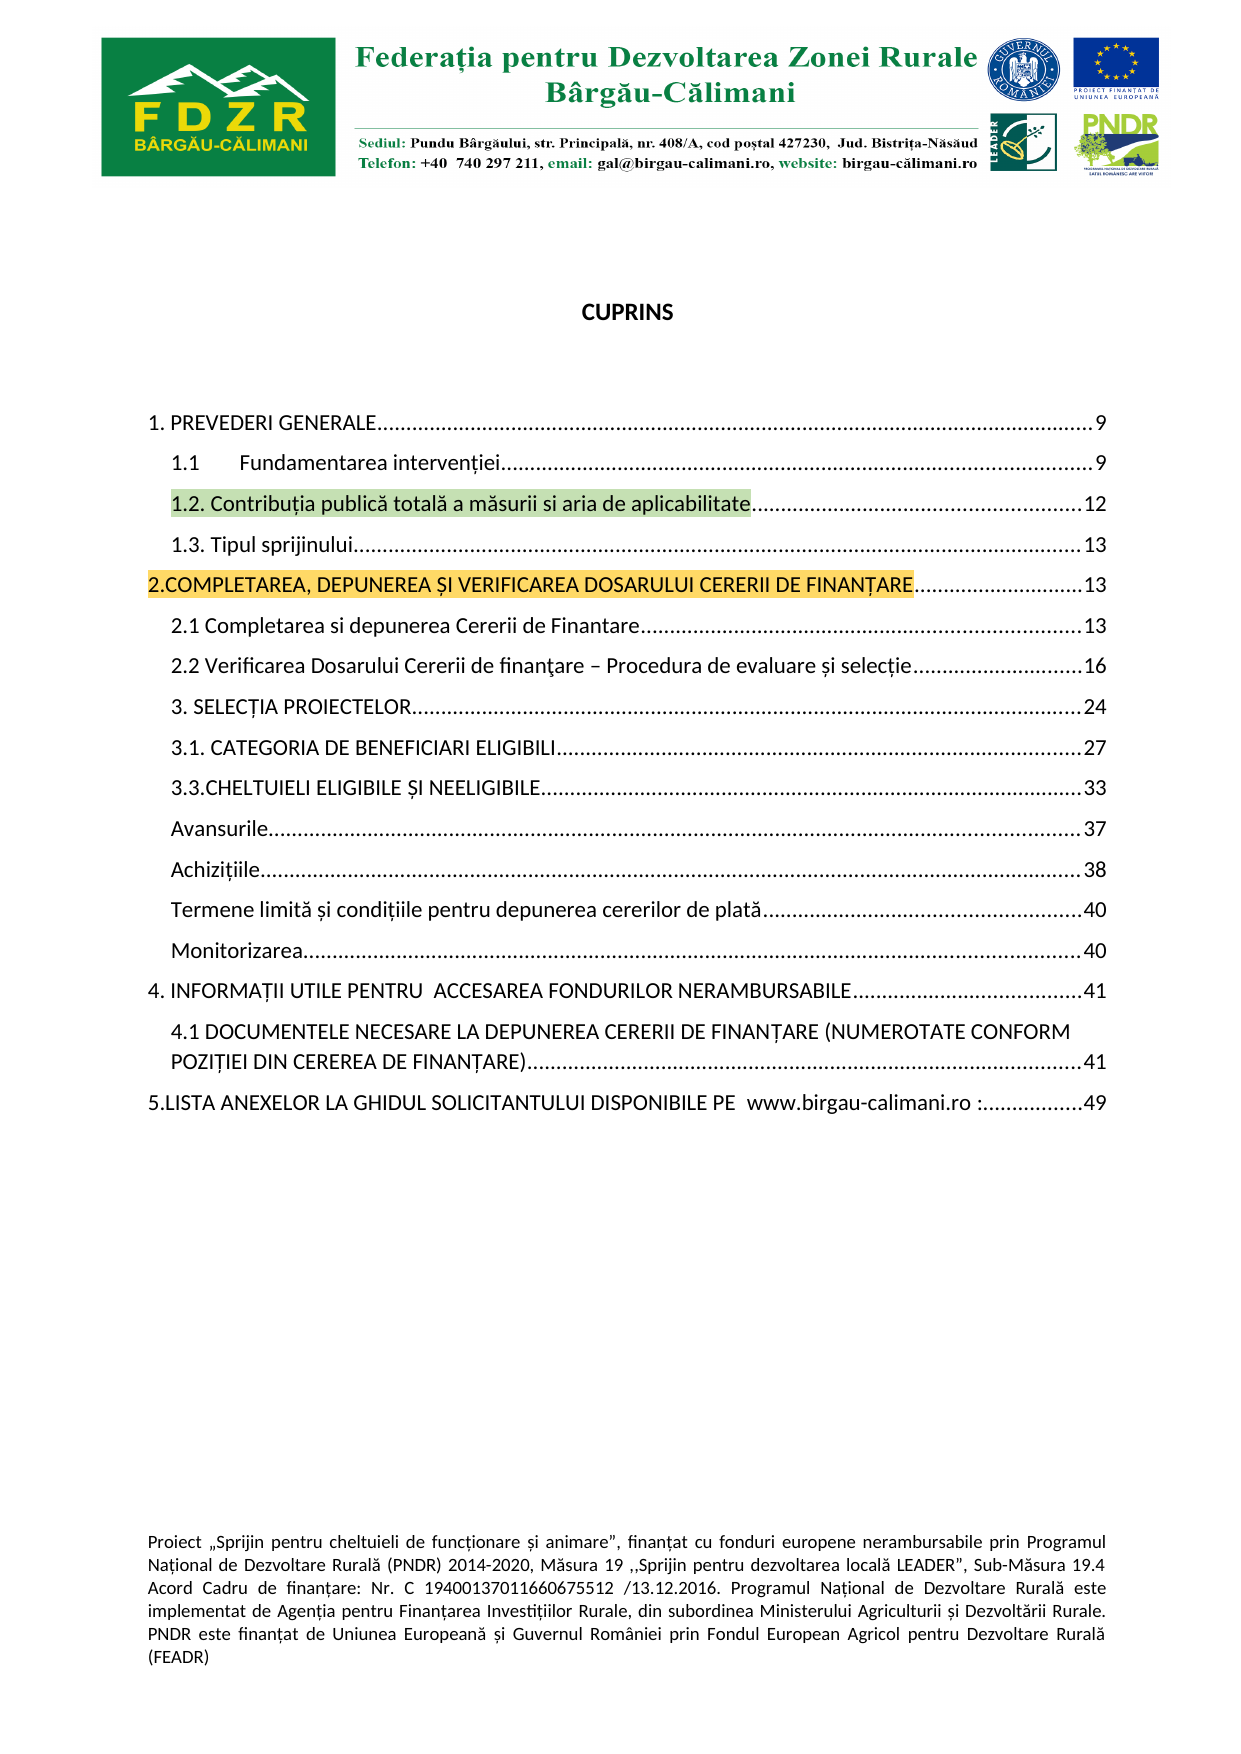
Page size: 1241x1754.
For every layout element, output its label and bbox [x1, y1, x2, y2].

picture [92, 26, 1172, 188]
